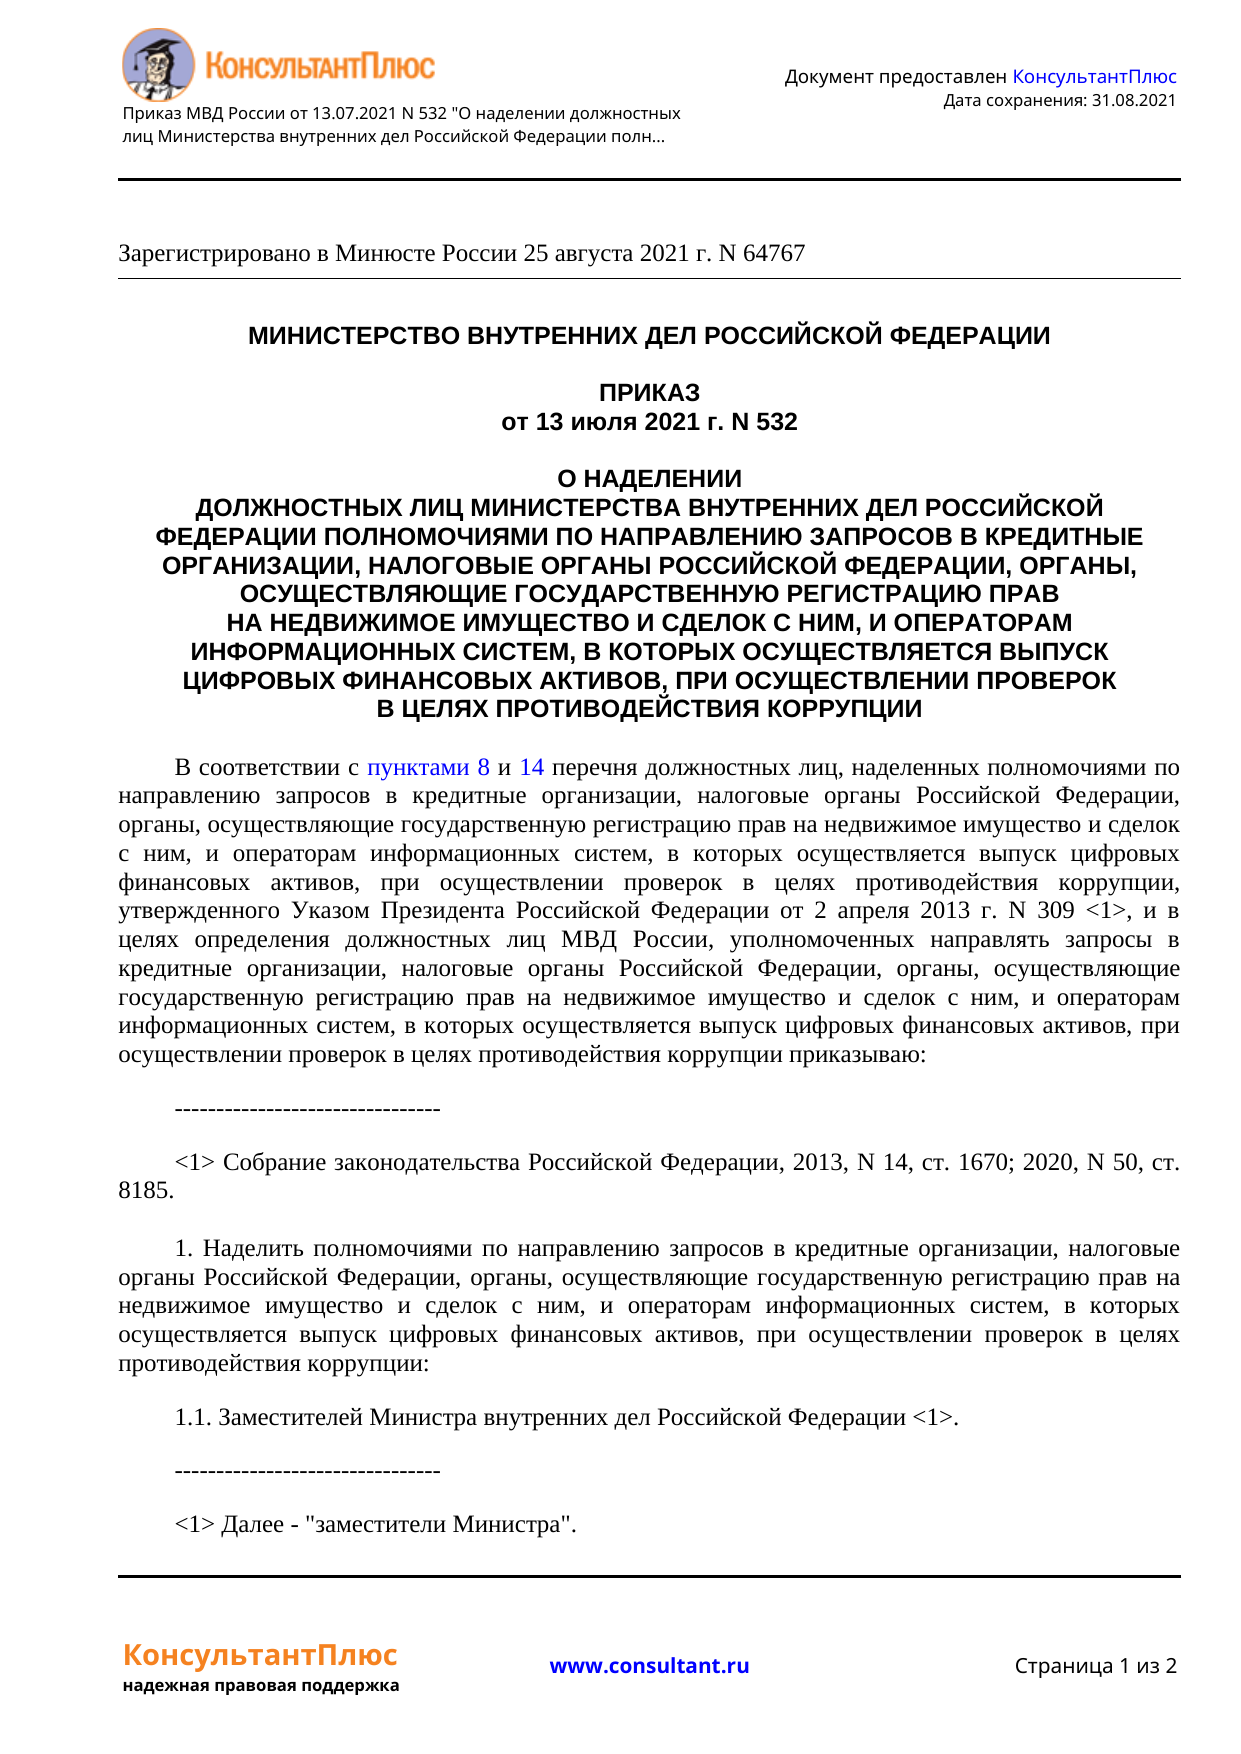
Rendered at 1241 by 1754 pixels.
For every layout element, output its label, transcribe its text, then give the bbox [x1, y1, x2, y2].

title НА НЕДВИЖИМОЕ ИМУЩЕСТВО И СДЕЛОК С НИМ, И ОПЕРАТОРАМ [118, 608, 1181, 637]
picture [122, 28, 435, 102]
title МИНИСТЕРСТВО ВНУТРЕННИХ ДЕЛ РОССИЙСКОЙ ФЕДЕРАЦИИ [118, 321, 1181, 349]
text <1> Собрание законодательства Российской Федерации, 2013, N 14, ст. 1670; 2020, N 50, ст. 8185. [118, 1147, 1181, 1204]
title ЦИФРОВЫХ ФИНАНСОВЫХ АКТИВОВ, ПРИ ОСУЩЕСТВЛЕНИИ ПРОВЕРОК [118, 666, 1181, 694]
title ПРИКАЗ [118, 378, 1181, 407]
title ДОЛЖНОСТНЫХ ЛИЦ МИНИСТЕРСТВА ВНУТРЕННИХ ДЕЛ РОССИЙСКОЙ [118, 493, 1181, 522]
title ФЕДЕРАЦИИ ПОЛНОМОЧИЯМИ ПО НАПРАВЛЕНИЮ ЗАПРОСОВ В КРЕДИТНЫЕ [118, 522, 1181, 551]
text <1> Далее - "заместители Министра". [118, 1509, 1181, 1538]
title ИНФОРМАЦИОННЫХ СИСТЕМ, В КОТОРЫХ ОСУЩЕСТВЛЯЕТСЯ ВЫПУСК [118, 637, 1181, 666]
text В соответствии с пунктами 8 и 14 перечня должностных лиц, наделенных полномочиями по направлению запросов в кредитные организации, налоговые органы Российской Федерации, органы, осуществляющие государственную регистрацию прав на недвижимое имущество и сделок с ним, и операторам информационных систем, в которых осуществляется выпуск цифровых финансовых активов, при осуществлении проверок в целях противодействия коррупции, утвержденного Указом Президента Российской Федерации от 2 апреля 2013 г. N 309 <1>, и в целях определения должностных лиц МВД России, уполномоченных направлять запросы в кредитные организации, налоговые органы Российской Федерации, органы, осуществляющие государственную регистрацию прав на недвижимое имущество и сделок с ним, и операторам информационных систем, в которых осуществляется выпуск цифровых финансовых активов, при осуществлении проверок в целях противодействия коррупции приказываю: [118, 752, 1181, 1068]
text Зарегистрировано в Минюсте России 25 августа 2021 г. N 64767 [118, 238, 1181, 267]
text 1. Наделить полномочиями по направлению запросов в кредитные организации, налоговые органы Российской Федерации, органы, осуществляющие государственную регистрацию прав на недвижимое имущество и сделок с ним, и операторам информационных систем, в которых осуществляется выпуск цифровых финансовых активов, при осуществлении проверок в целях противодействия коррупции: [118, 1233, 1181, 1377]
title ОСУЩЕСТВЛЯЮЩИЕ ГОСУДАРСТВЕННУЮ РЕГИСТРАЦИЮ ПРАВ [118, 579, 1181, 608]
text -------------------------------- [118, 1093, 1181, 1122]
text -------------------------------- [118, 1456, 1181, 1484]
title ОРГАНИЗАЦИИ, НАЛОГОВЫЕ ОРГАНЫ РОССИЙСКОЙ ФЕДЕРАЦИИ, ОРГАНЫ, [118, 551, 1181, 579]
text 1.1. Заместителей Министра внутренних дел Российской Федерации <1>. [118, 1402, 1181, 1431]
title О НАДЕЛЕНИИ [118, 464, 1181, 493]
title от 13 июля 2021 г. N 532 [118, 407, 1181, 436]
title В ЦЕЛЯХ ПРОТИВОДЕЙСТВИЯ КОРРУПЦИИ [118, 694, 1181, 723]
